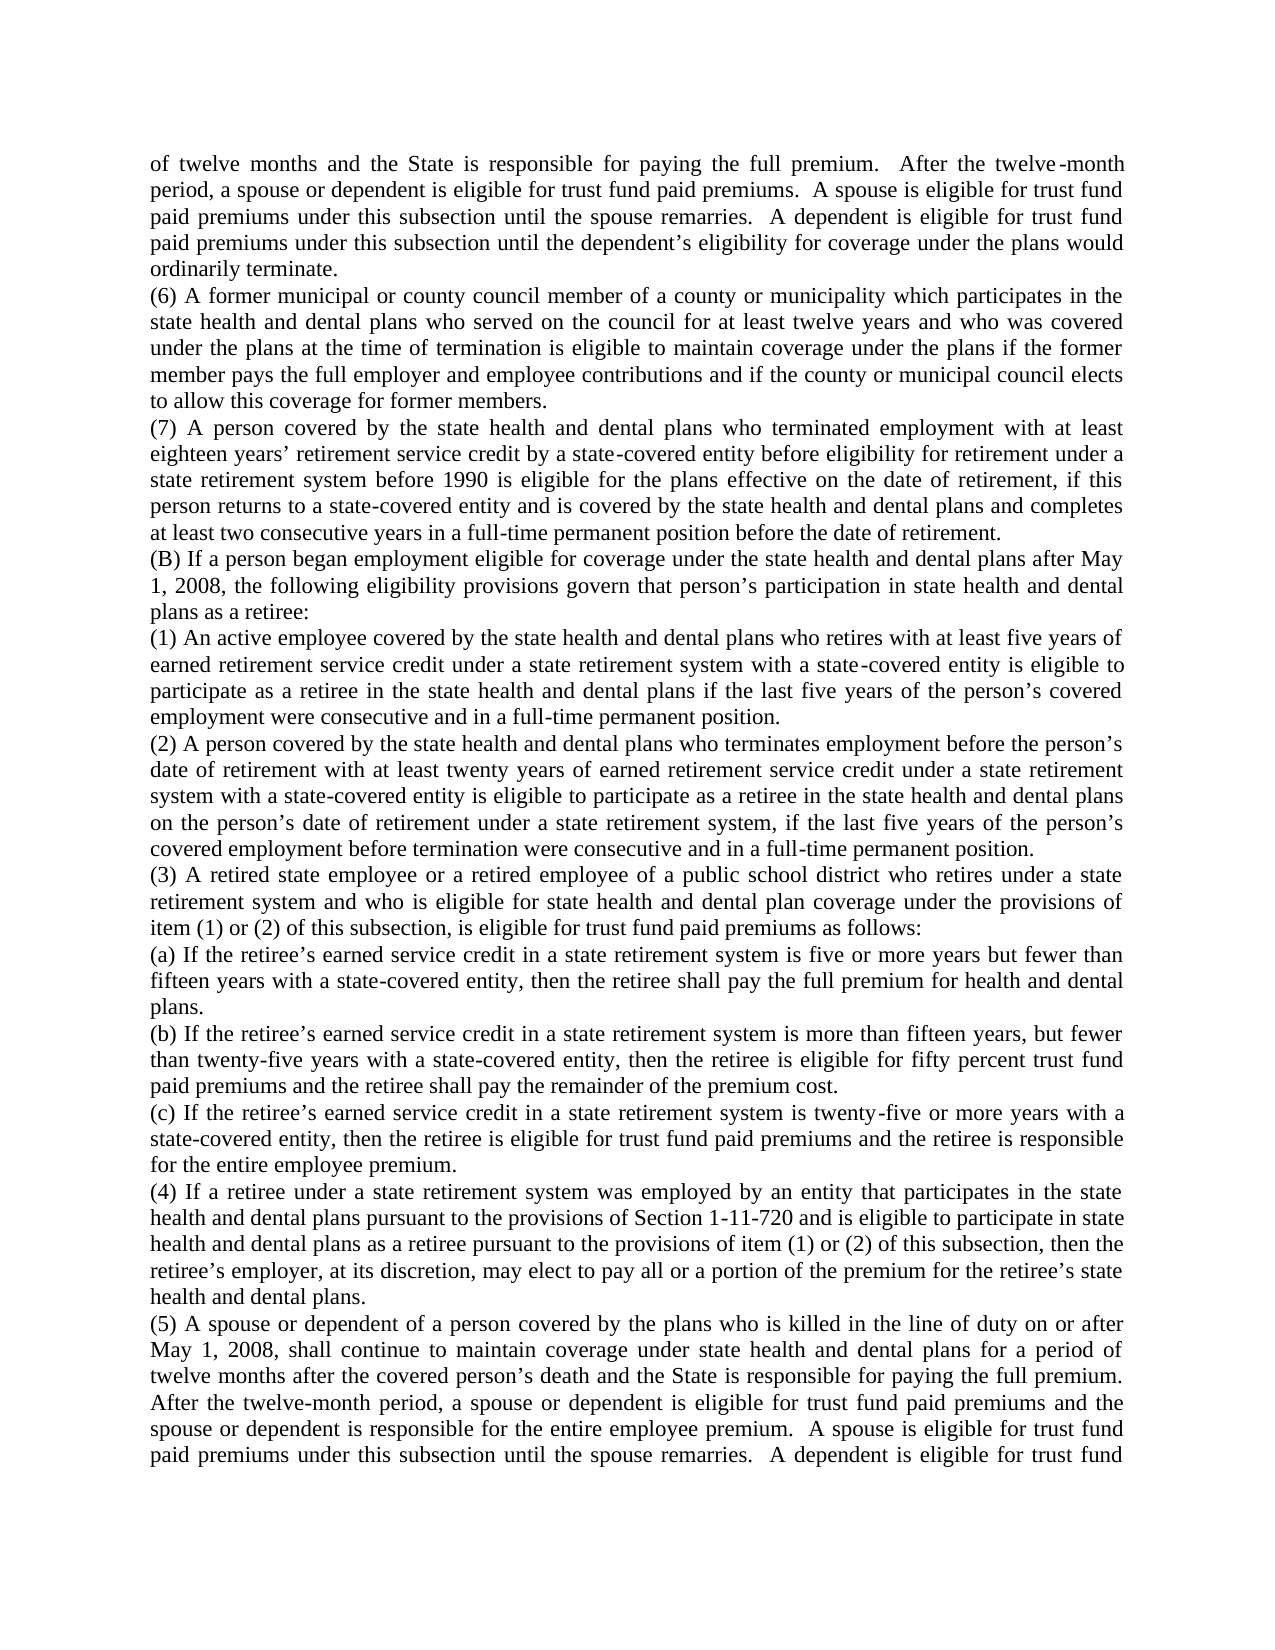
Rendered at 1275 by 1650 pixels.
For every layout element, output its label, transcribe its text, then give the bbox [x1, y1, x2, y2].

text (c) If the retiree’s earned service credit in a state retirement system is twenty-five or more years with a state-covered entity, then the retiree is eligible for trust fund paid premiums and the retiree is responsible for the entire employee premium. [150, 1099, 1125, 1178]
text (2) A person covered by the state health and dental plans who terminates employment before the person’s date of retirement with at least twenty years of earned retirement service credit under a state retirement system with a state-covered entity is eligible to participate as a retiree in the state health and dental plans on the person’s date of retirement under a state retirement system, if the last five years of the person’s covered employment before termination were consecutive and in a full-time permanent position. [150, 730, 1125, 862]
text (7) A person covered by the state health and dental plans who terminated employment with at least eighteen years’ retirement service credit by a state-covered entity before eligibility for retirement under a state retirement system before 1990 is eligible for the plans effective on the date of retirement, if this person returns to a state-covered entity and is covered by the state health and dental plans and completes at least two consecutive years in a full-time permanent position before the date of retirement. [150, 413, 1125, 545]
text (6) A former municipal or county council member of a county or municipality which participates in the state health and dental plans who served on the council for at least twelve years and who was covered under the plans at the time of termination is eligible to maintain coverage under the plans if the former member pays the full employer and employee contributions and if the county or municipal council elects to allow this coverage for former members. [150, 282, 1125, 413]
text (B) If a person began employment eligible for coverage under the state health and dental plans after May 1, 2008, the following eligibility provisions govern that person’s participation in state health and dental plans as a retiree: [150, 545, 1125, 624]
text (b) If the retiree’s earned service credit in a state retirement system is more than fifteen years, but fewer than twenty-five years with a state-covered entity, then the retiree is eligible for fifty percent trust fund paid premiums and the retiree shall pay the remainder of the premium cost. [150, 1020, 1125, 1099]
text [150, 150, 1125, 282]
text (a) If the retiree’s earned service credit in a state retirement system is five or more years but fewer than fifteen years with a state-covered entity, then the retiree shall pay the full premium for health and dental plans. [150, 941, 1125, 1020]
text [150, 1309, 1125, 1468]
text (3) A retired state employee or a retired employee of a public school district who retires under a state retirement system and who is eligible for state health and dental plan coverage under the provisions of item (1) or (2) of this subsection, is eligible for trust fund paid premiums as follows: [150, 862, 1125, 941]
text (4) If a retiree under a state retirement system was employed by an entity that participates in the state health and dental plans pursuant to the provisions of Section 1-11-720 and is eligible to participate in state health and dental plans as a retiree pursuant to the provisions of item (1) or (2) of this subsection, then the retiree’s employer, at its discretion, may elect to pay all or a portion of the premium for the retiree’s state health and dental plans. [150, 1178, 1125, 1309]
text (1) An active employee covered by the state health and dental plans who retires with at least five years of earned retirement service credit under a state retirement system with a state-covered entity is eligible to participate as a retiree in the state health and dental plans if the last five years of the person’s covered employment were consecutive and in a full-time permanent position. [150, 624, 1125, 730]
